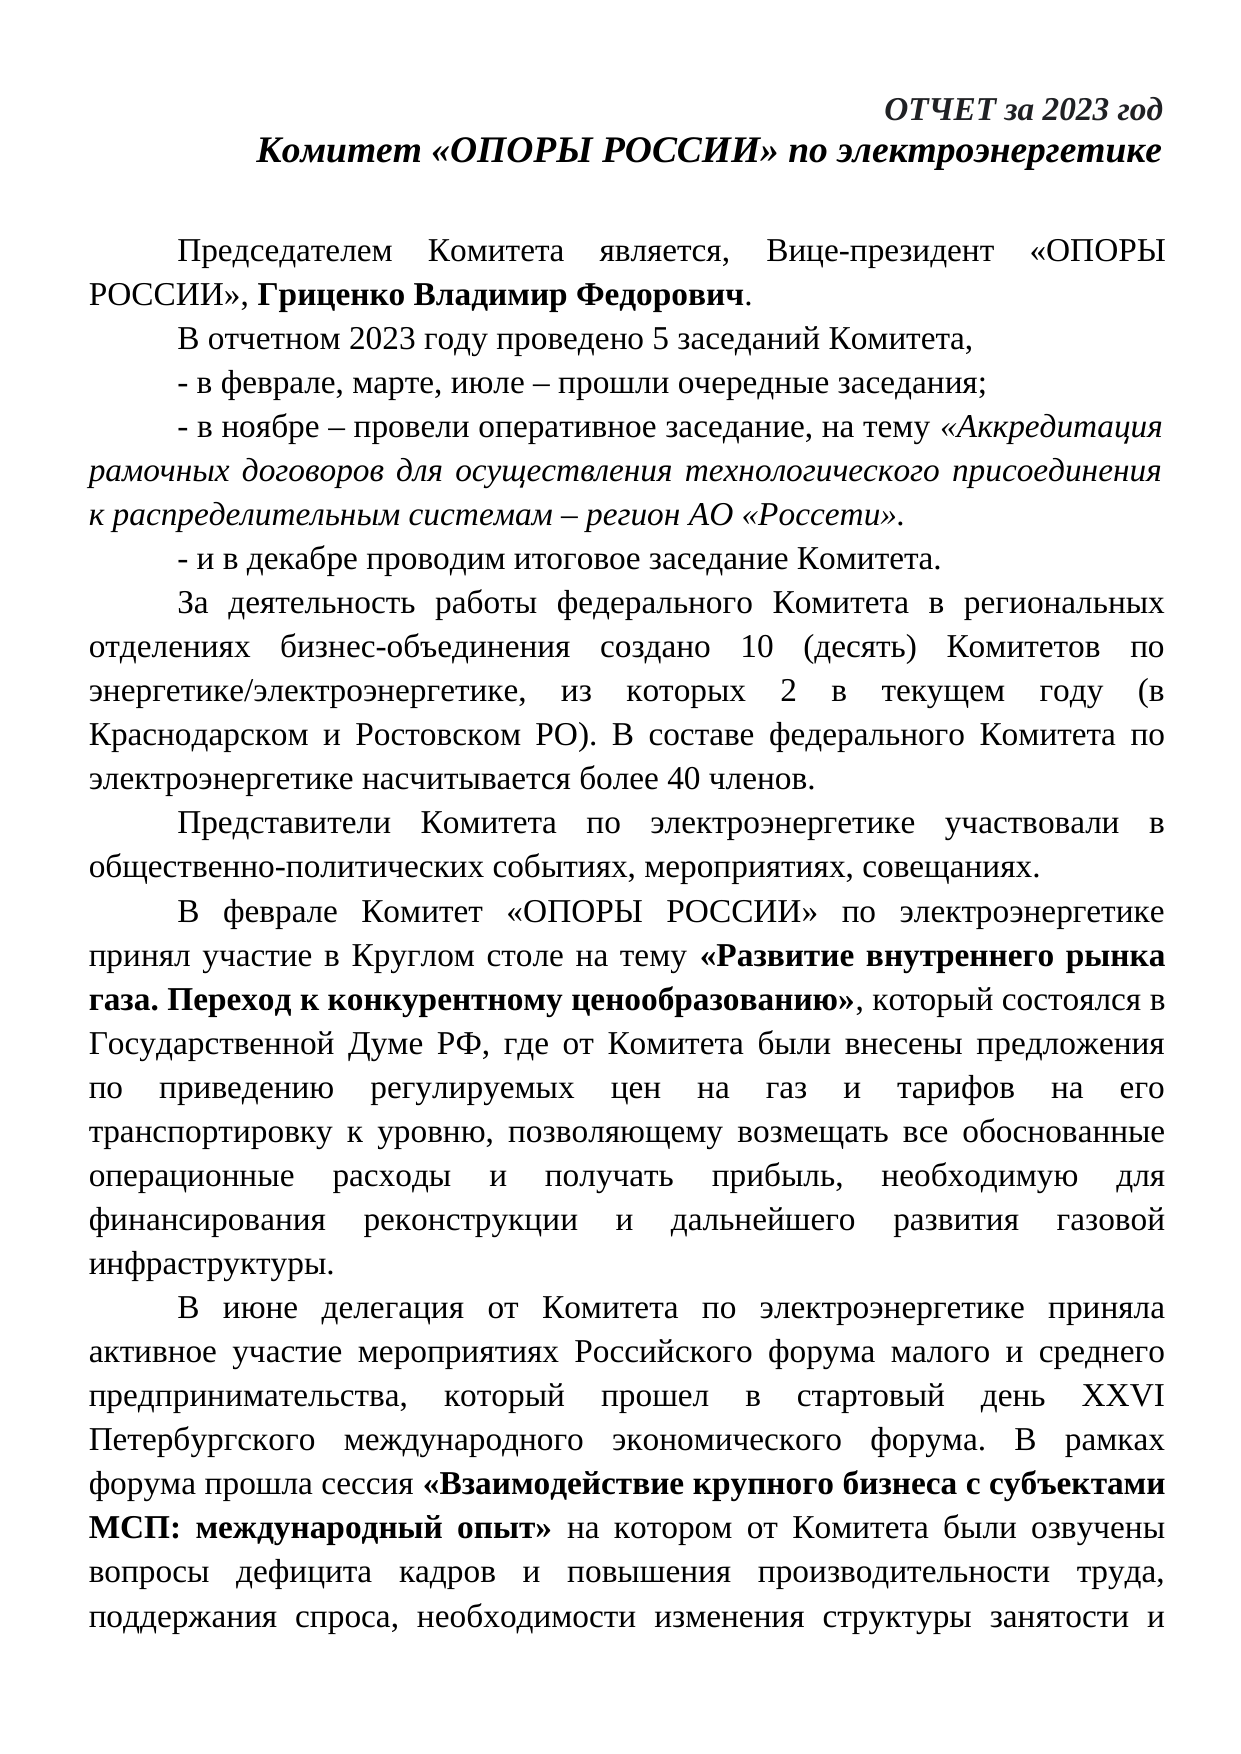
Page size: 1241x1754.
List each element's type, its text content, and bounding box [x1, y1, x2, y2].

text - в ноябре – провели оперативное заседание, на тему «Аккредитация рамочных договоров для осуществления технологического присоединения к распределительным системам – регион АО «Россети». [88, 406, 1166, 533]
text В отчетном 2023 году проведено 5 заседаний Комитета, [88, 318, 1166, 356]
text Представители Комитета по электроэнергетике участвовали в общественно-политических событиях, мероприятиях, совещаниях. [88, 803, 1166, 885]
text В феврале Комитет «ОПОРЫ РОССИИ» по электроэнергетике принял участие в Круглом столе на тему «Развитие внутреннего рынка газа. Переход к конкурентному ценообразованию», который состоялся в Государственной Думе РФ, где от Комитета были внесены предложения по приведению регулируемых цен на газ и тарифов на его транспортировку к уровню, позволяющему возмещать все обоснованные операционные расходы и получать прибыль, необходимую для финансирования реконструкции и дальнейшего развития газовой инфраструктуры. [88, 891, 1166, 1282]
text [88, 1287, 1166, 1634]
text Комитет «ОПОРЫ РОССИИ» по электроэнергетике [88, 128, 1166, 171]
text За деятельность работы федерального Комитета в региональных отделениях бизнес-объединения создано 10 (десять) Комитетов по энергетике/электроэнергетике, из которых 2 в текущем году (в Краснодарском и Ростовском РО). В составе федерального Комитета по электроэнергетике насчитывается более 40 членов. [88, 582, 1166, 797]
text Председателем Комитета является, Вице-президент «ОПОРЫ РОССИИ», Гриценко Владимир Федорович. [88, 230, 1166, 312]
text ОТЧЕТ за 2023 год [88, 74, 1166, 128]
text - в феврале, марте, июле – прошли очередные заседания; [88, 362, 1166, 400]
text - и в декабре проводим итоговое заседание Комитета. [88, 538, 1166, 577]
